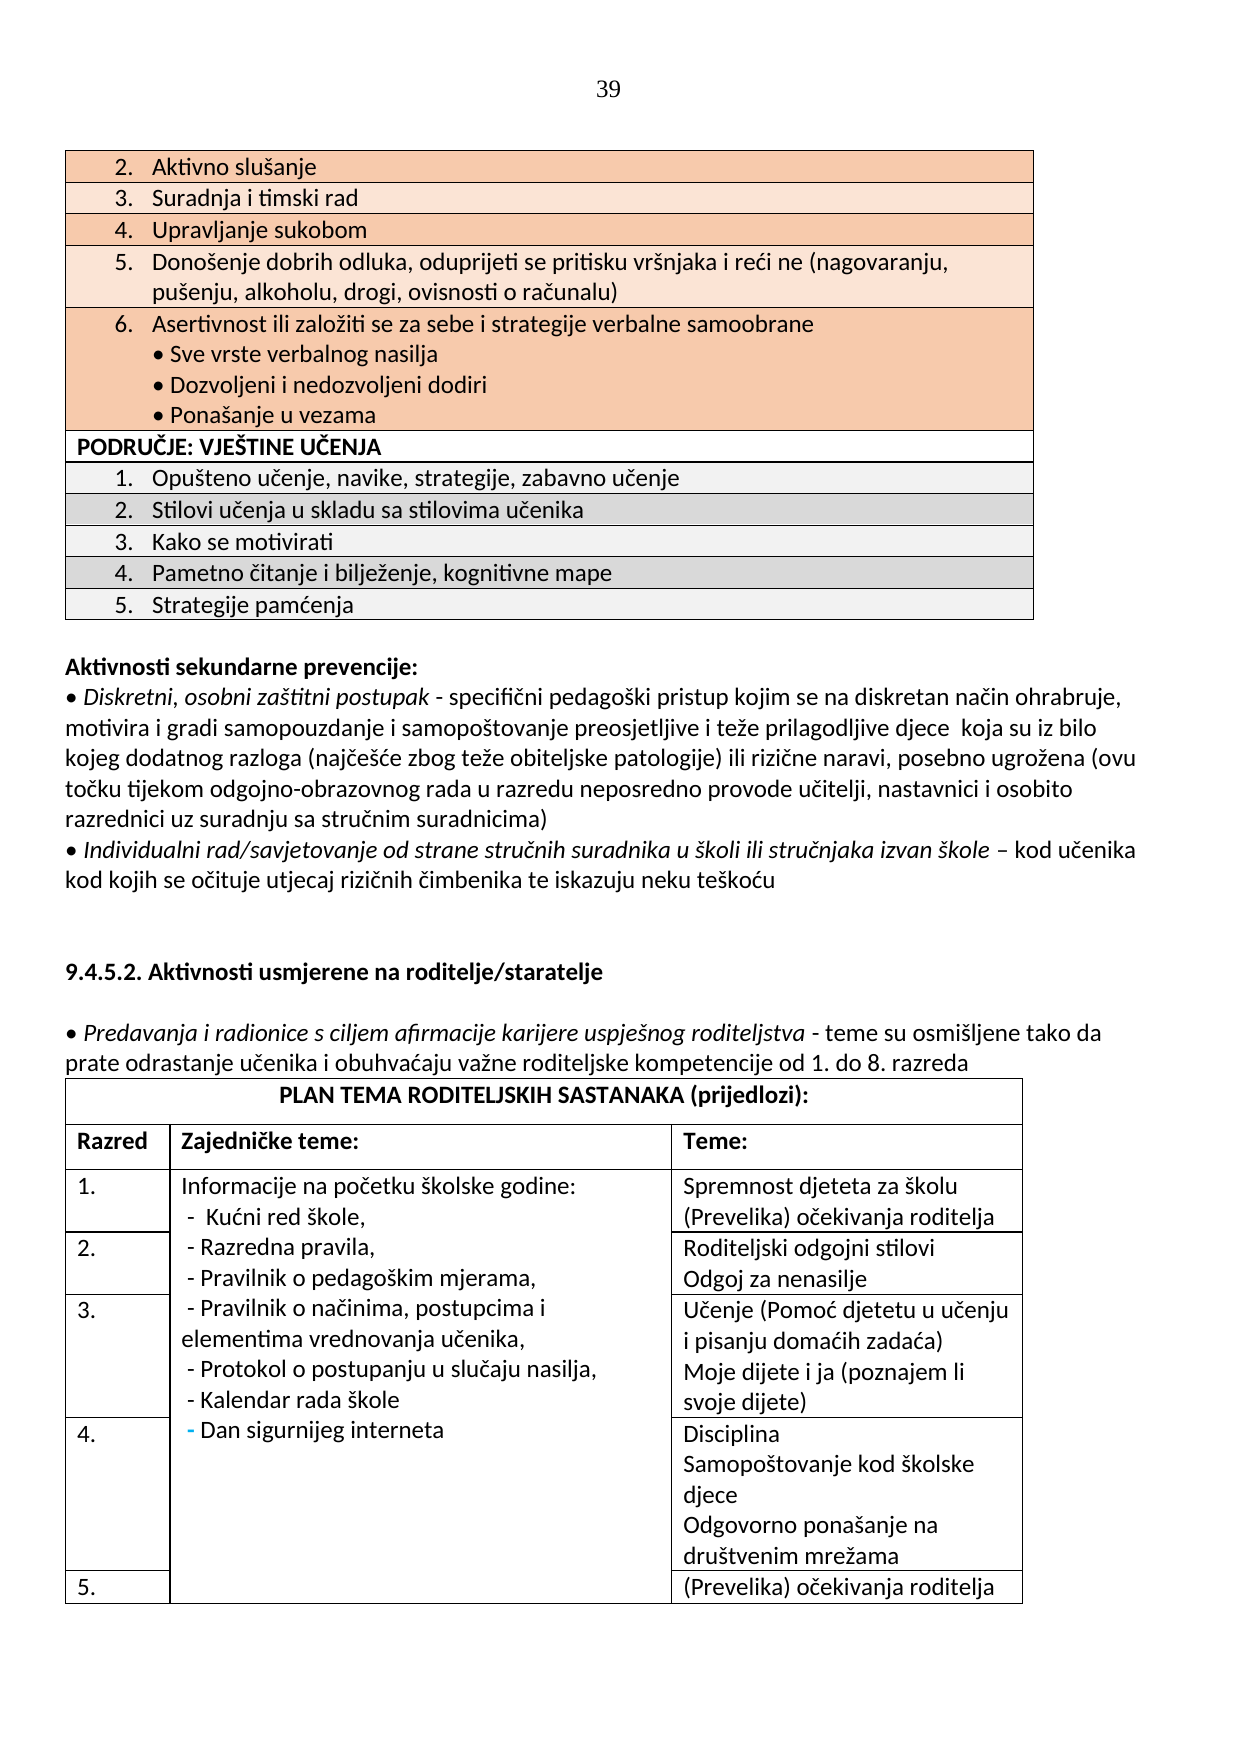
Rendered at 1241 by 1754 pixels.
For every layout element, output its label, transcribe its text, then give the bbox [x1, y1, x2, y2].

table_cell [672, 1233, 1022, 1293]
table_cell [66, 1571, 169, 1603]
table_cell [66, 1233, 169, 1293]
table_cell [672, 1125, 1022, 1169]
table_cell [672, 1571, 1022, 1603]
text 9.4.5.2. Aktivnosti usmjerene na roditelje/staratelje [65, 956, 1152, 987]
text • Predavanja i radionice s ciljem afirmacije karijere uspješnog roditeljstva - teme su osmišljene tako da prate odrastanje učenika i obuhvaćaju važne roditeljske kompetencije od 1. do 8. razreda [65, 1017, 1152, 1078]
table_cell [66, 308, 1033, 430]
text • Diskretni, osobni zaštitni postupak - specifični pedagoški pristup kojim se na diskretan način ohrabruje, motivira i gradi samopouzdanje i samopoštovanje preosjetljive i teže prilagodljive djece koja su iz bilo kojeg dodatnog razloga (najčešće zbog teže obiteljske patologije) ili rizične naravi, posebno ugrožena (ovu točku tijekom odgojno-obrazovnog rada u razredu neposredno provode učitelji, nastavnici i osobito razrednici uz suradnju sa stručnim suradnicima) [65, 681, 1152, 834]
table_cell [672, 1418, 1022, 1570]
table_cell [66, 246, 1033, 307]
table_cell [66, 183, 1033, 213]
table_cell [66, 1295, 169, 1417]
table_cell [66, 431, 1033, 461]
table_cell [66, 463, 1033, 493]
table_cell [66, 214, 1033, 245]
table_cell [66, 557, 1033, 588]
text • Individualni rad/savjetovanje od strane stručnih suradnika u školi ili stručnjaka izvan škole – kod učenika kod kojih se očituje utjecaj rizičnih čimbenika te iskazuju neku teškoću [65, 834, 1152, 895]
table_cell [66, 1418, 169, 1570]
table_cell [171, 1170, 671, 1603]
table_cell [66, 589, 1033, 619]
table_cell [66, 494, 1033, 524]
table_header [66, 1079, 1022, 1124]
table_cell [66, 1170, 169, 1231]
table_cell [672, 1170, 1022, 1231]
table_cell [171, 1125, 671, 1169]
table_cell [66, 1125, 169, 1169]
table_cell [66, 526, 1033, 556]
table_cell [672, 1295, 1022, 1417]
text Aktivnosti sekundarne prevencije: [65, 651, 1152, 681]
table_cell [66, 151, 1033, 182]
